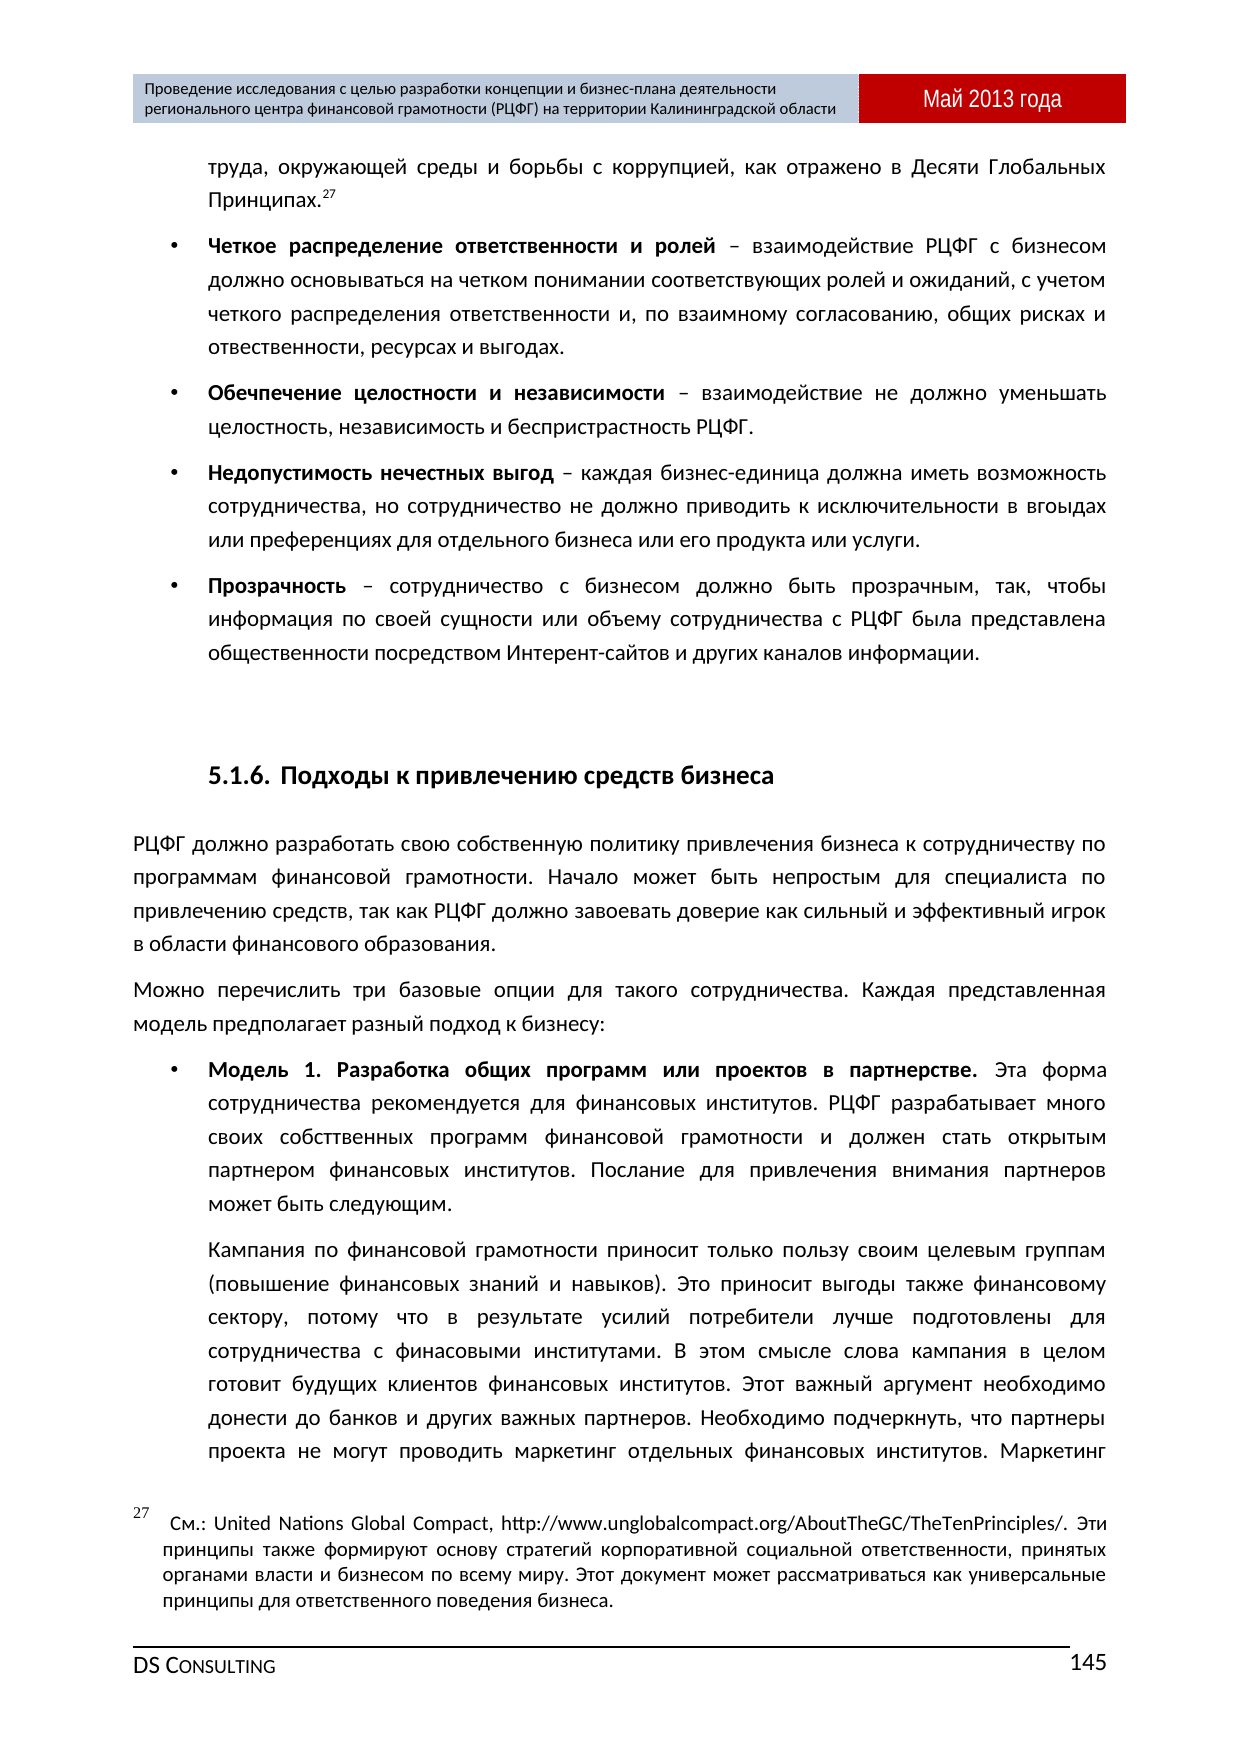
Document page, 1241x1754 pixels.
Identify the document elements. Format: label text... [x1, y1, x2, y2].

list Обечпечение целостности и независимости – взаимодействие не должно уменьшать целостность, независимость и беспристрастность РЦФГ. [170, 378, 1107, 440]
list Прозрачность – сотрудничество с бизнесом должно быть прозрачным, так, чтобы информация по своей сущности или объему сотрудничества с РЦФГ была представлена общественности посредством Интерент-сайтов и других каналов информации. [170, 571, 1107, 666]
text Подходы к привлечению средств бизнеса [208, 758, 1107, 791]
list Недопустимость нечестных выгод – каждая бизнес-единица должна иметь возможность сотрудничества, но сотрудничество не должно приводить к исключительности в вгоыдах или преференциях для отдельного бизнеса или его продукта или услуги. [170, 458, 1107, 553]
text Можно перечислить три базовые опции для такого сотрудничества. Каждая представленная модель предполагает разный подход к бизнесу: [133, 975, 1107, 1037]
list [170, 152, 1107, 214]
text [208, 1235, 1107, 1464]
text РЦФГ должно разработать свою собственную политику привлечения бизнеса к сотрудничеству по программам финансовой грамотности. Начало может быть непростым для специалиста по привлечению средств, так как РЦФГ должно завоевать доверие как сильный и эффективный игрок в области финансового образования. [133, 829, 1107, 957]
list Модель 1. Разработка общих программ или проектов в партнерстве. Эта форма сотрудничества рекомендуется для финансовых институтов. РЦФГ разрабатывает много своих собсттвенных программ финансовой грамотности и должен стать открытым партнером финансовых институтов. Послание для привлечения внимания партнеров может быть следующим. [170, 1055, 1107, 1217]
list Четкое распределение ответственности и ролей – взаимодействие РЦФГ с бизнесом должно основываться на четком понимании соответствующих ролей и ожиданий, с учетом четкого распределения ответственности и, по взаимному согласованию, общих рисках и отвественности, ресурсах и выгодах. [170, 232, 1107, 360]
